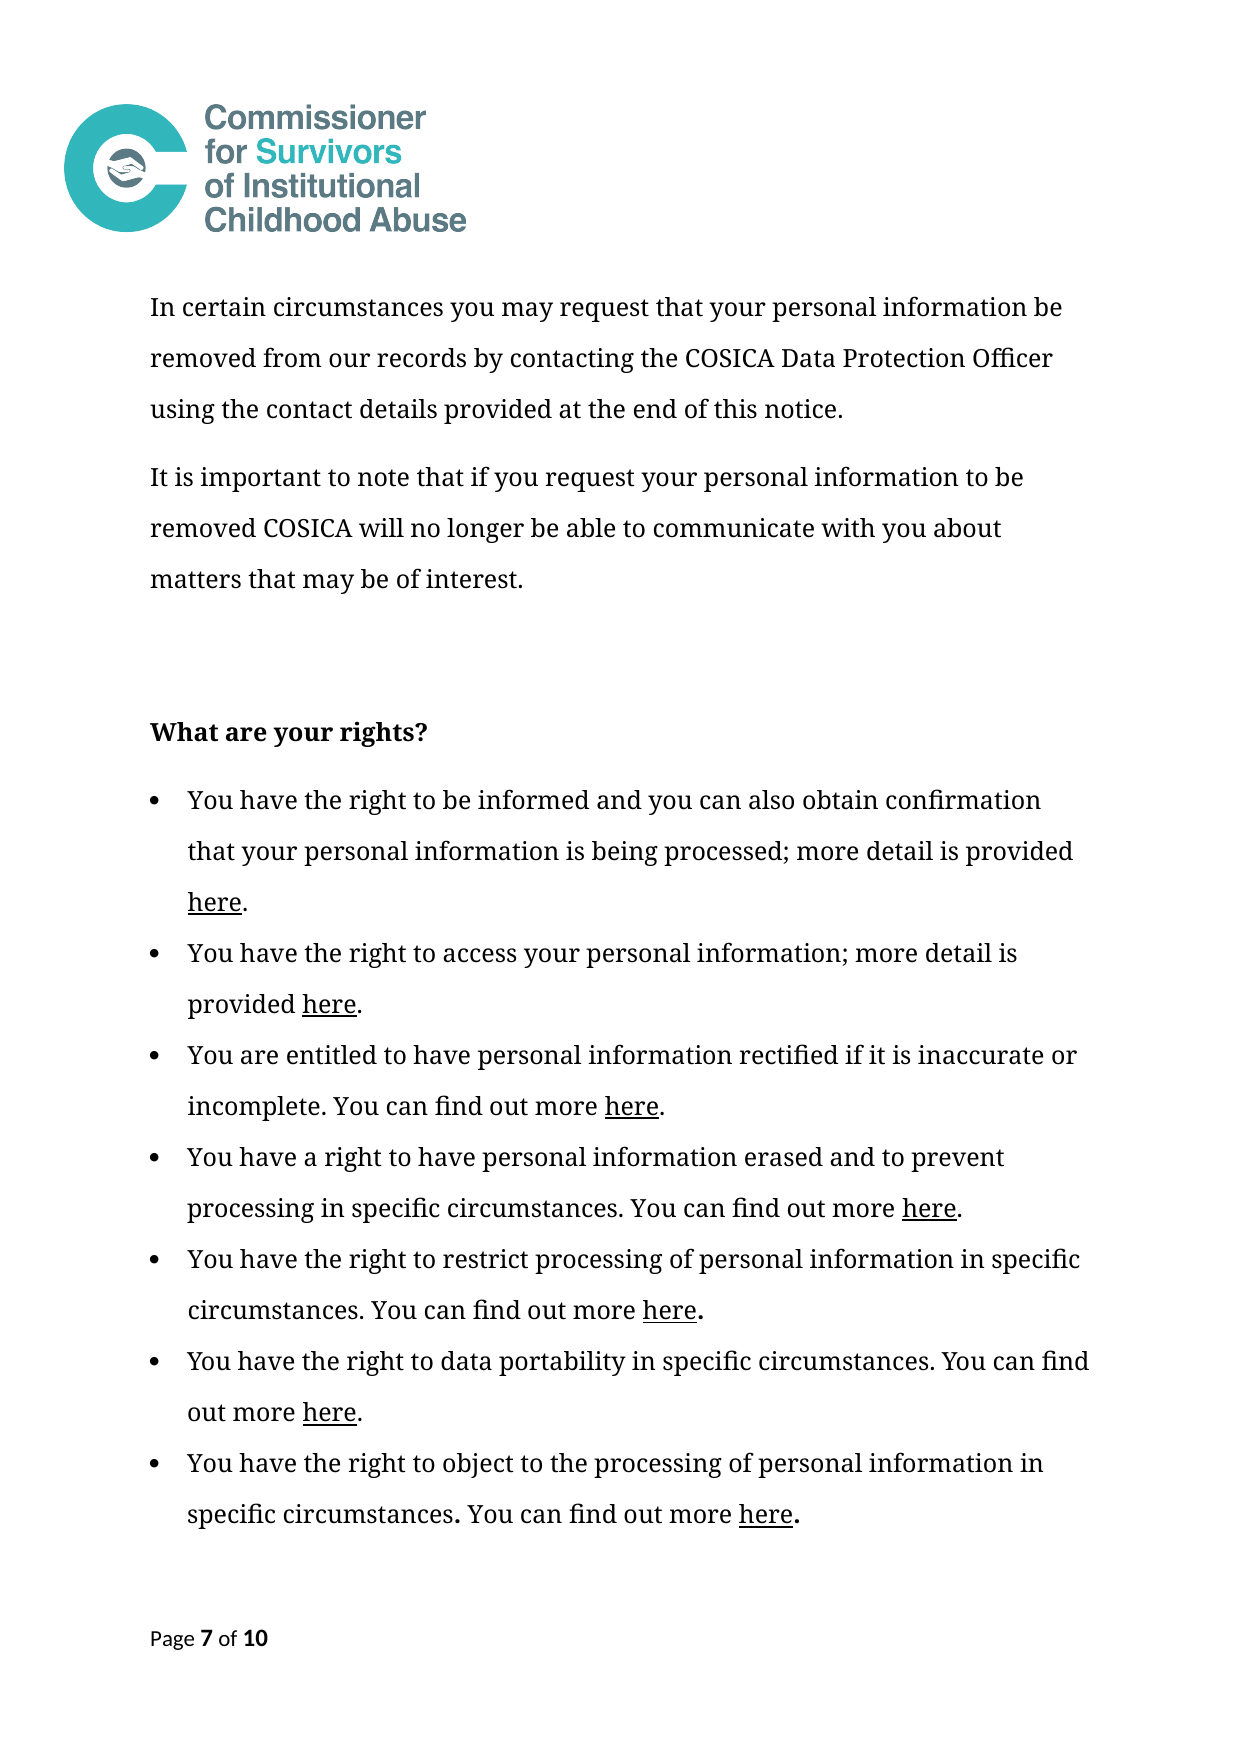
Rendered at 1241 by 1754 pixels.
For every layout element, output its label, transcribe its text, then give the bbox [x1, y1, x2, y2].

text In certain circumstances you may request that your personal information be removed from our records by contacting the COSICA Data Protection Officer using the contact details provided at the end of this notice. [150, 289, 1090, 426]
text It is important to note that if you request your personal information to be removed COSICA will no longer be able to communicate with you about matters that may be of interest. [150, 459, 1090, 596]
list You are entitled to have personal information rectified if it is inaccurate or incomplete. You can find out more here. [150, 1037, 1090, 1123]
list You have the right to data portability in specific circumstances. You can find out more here. [150, 1344, 1090, 1429]
list You have the right to access your personal information; more detail is provided here. [150, 935, 1090, 1021]
picture [46, 73, 527, 259]
list You have the right to restrict processing of personal information in specific circumstances. You can find out more here. [150, 1242, 1090, 1327]
text What are your rights? [150, 714, 1090, 749]
list You have the right to be informed and you can also obtain confirmation that your personal information is being processed; more detail is provided here. [150, 782, 1090, 918]
list You have the right to object to the processing of personal information in specific circumstances. You can find out more here. [150, 1446, 1090, 1531]
list You have a right to have personal information erased and to prevent processing in specific circumstances. You can find out more here. [150, 1139, 1090, 1225]
